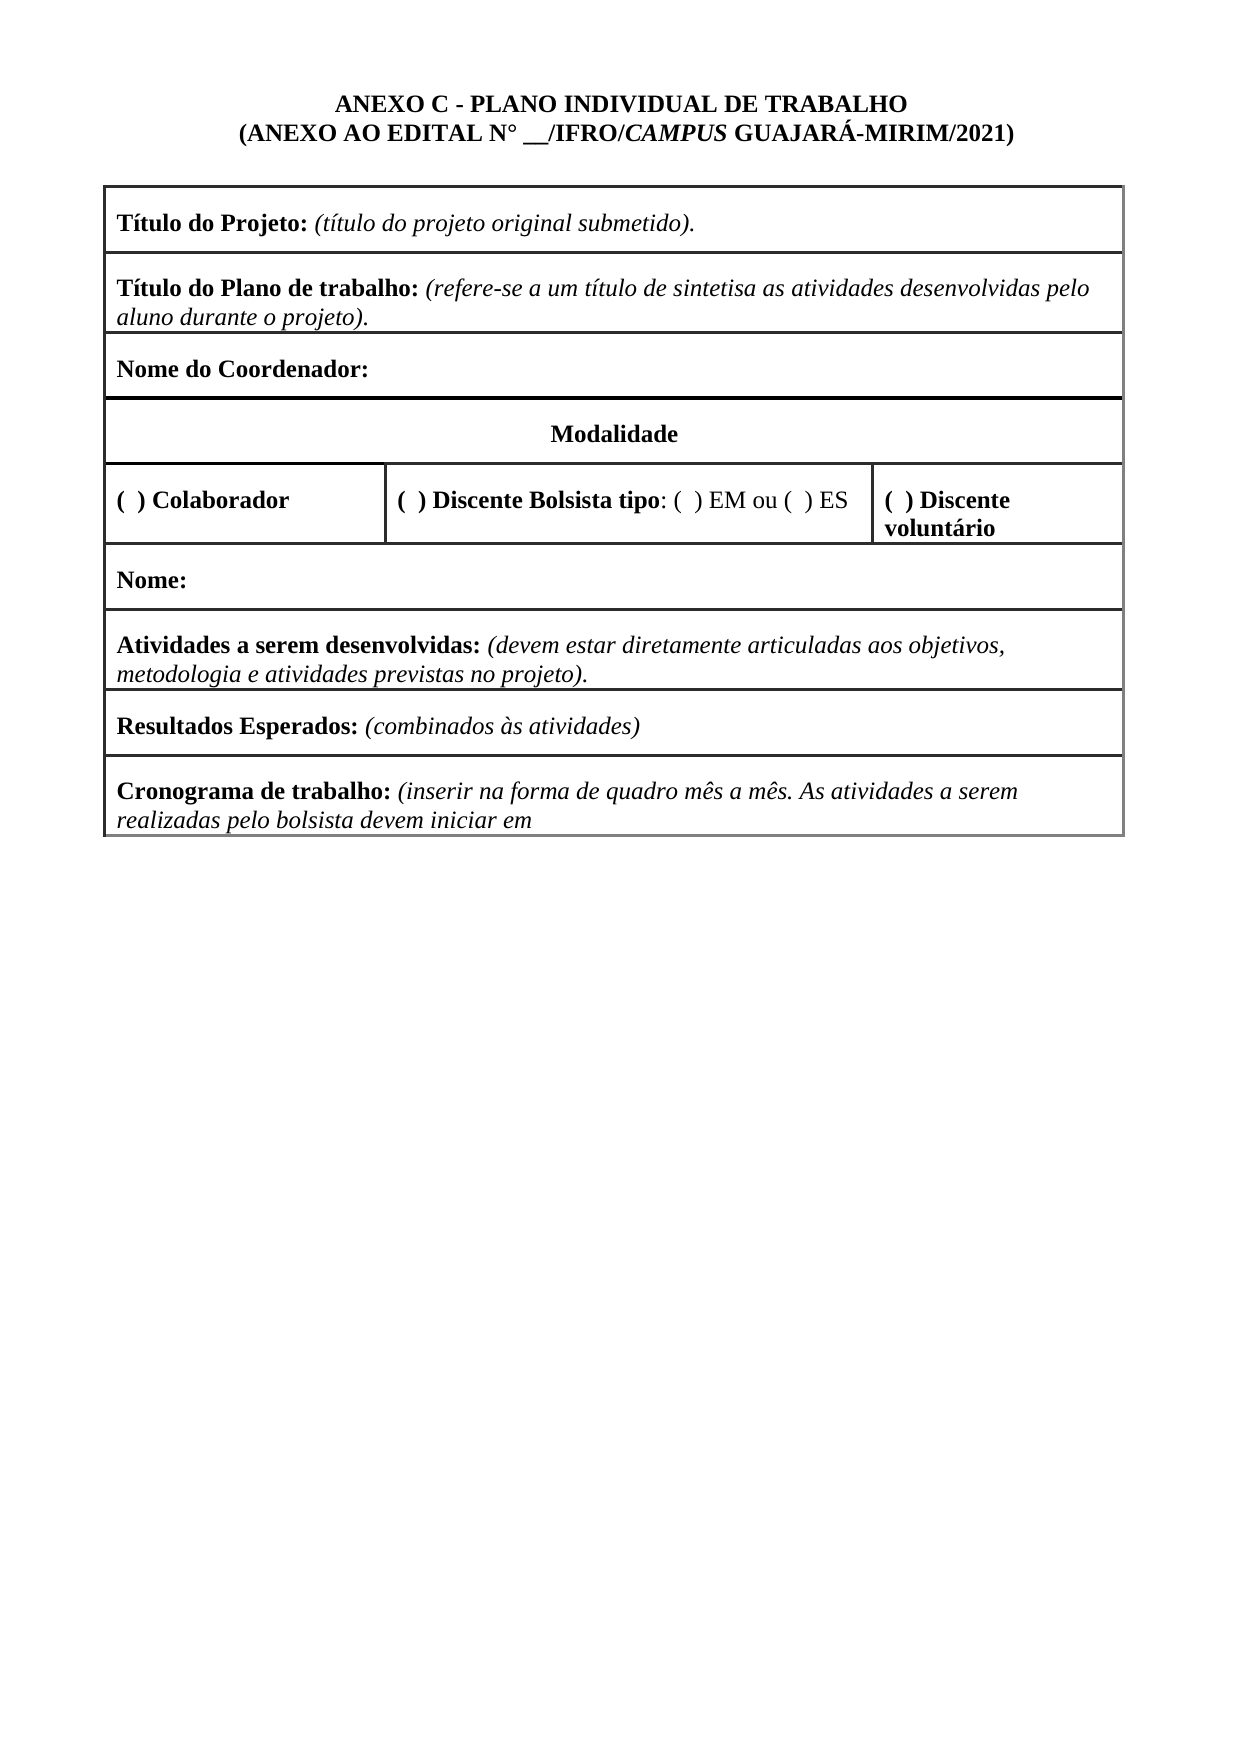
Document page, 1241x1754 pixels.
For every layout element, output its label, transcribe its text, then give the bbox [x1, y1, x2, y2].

table_cell ( ) Discente Bolsista tipo: ( ) EM ou ( ) ES [387, 465, 871, 542]
table_cell Nome do Coordenador: [106, 334, 1122, 396]
table_cell Atividades a serem desenvolvidas: (devem estar diretamente articuladas aos objetivos, metodologia e atividades previstas no projeto). [106, 611, 1122, 688]
table_cell ( ) Discente voluntário [874, 465, 1122, 542]
text ANEXO C - PLANO INDIVIDUAL DE TRABALHO [60, 89, 1182, 118]
table_cell Nome: [106, 545, 1122, 608]
table_header Título do Projeto: (título do projeto original submetido). [106, 188, 1122, 251]
text (ANEXO AO EDITAL N° __/IFRO/CAMPUS GUAJARÁ-MIRIM/2021) [60, 118, 1192, 146]
table_cell Cronograma de trabalho: (inserir na forma de quadro mês a mês. As atividades a serem realizadas pelo bolsista devem iniciar em [106, 757, 1122, 834]
table_cell Modalidade [106, 400, 1122, 462]
table_cell Título do Plano de trabalho: (refere-se a um título de sintetisa as atividades desenvolvidas pelo aluno durante o projeto). [106, 254, 1122, 331]
table_cell ( ) Colaborador [106, 465, 384, 542]
table_cell Resultados Esperados: (combinados às atividades) [106, 691, 1122, 753]
